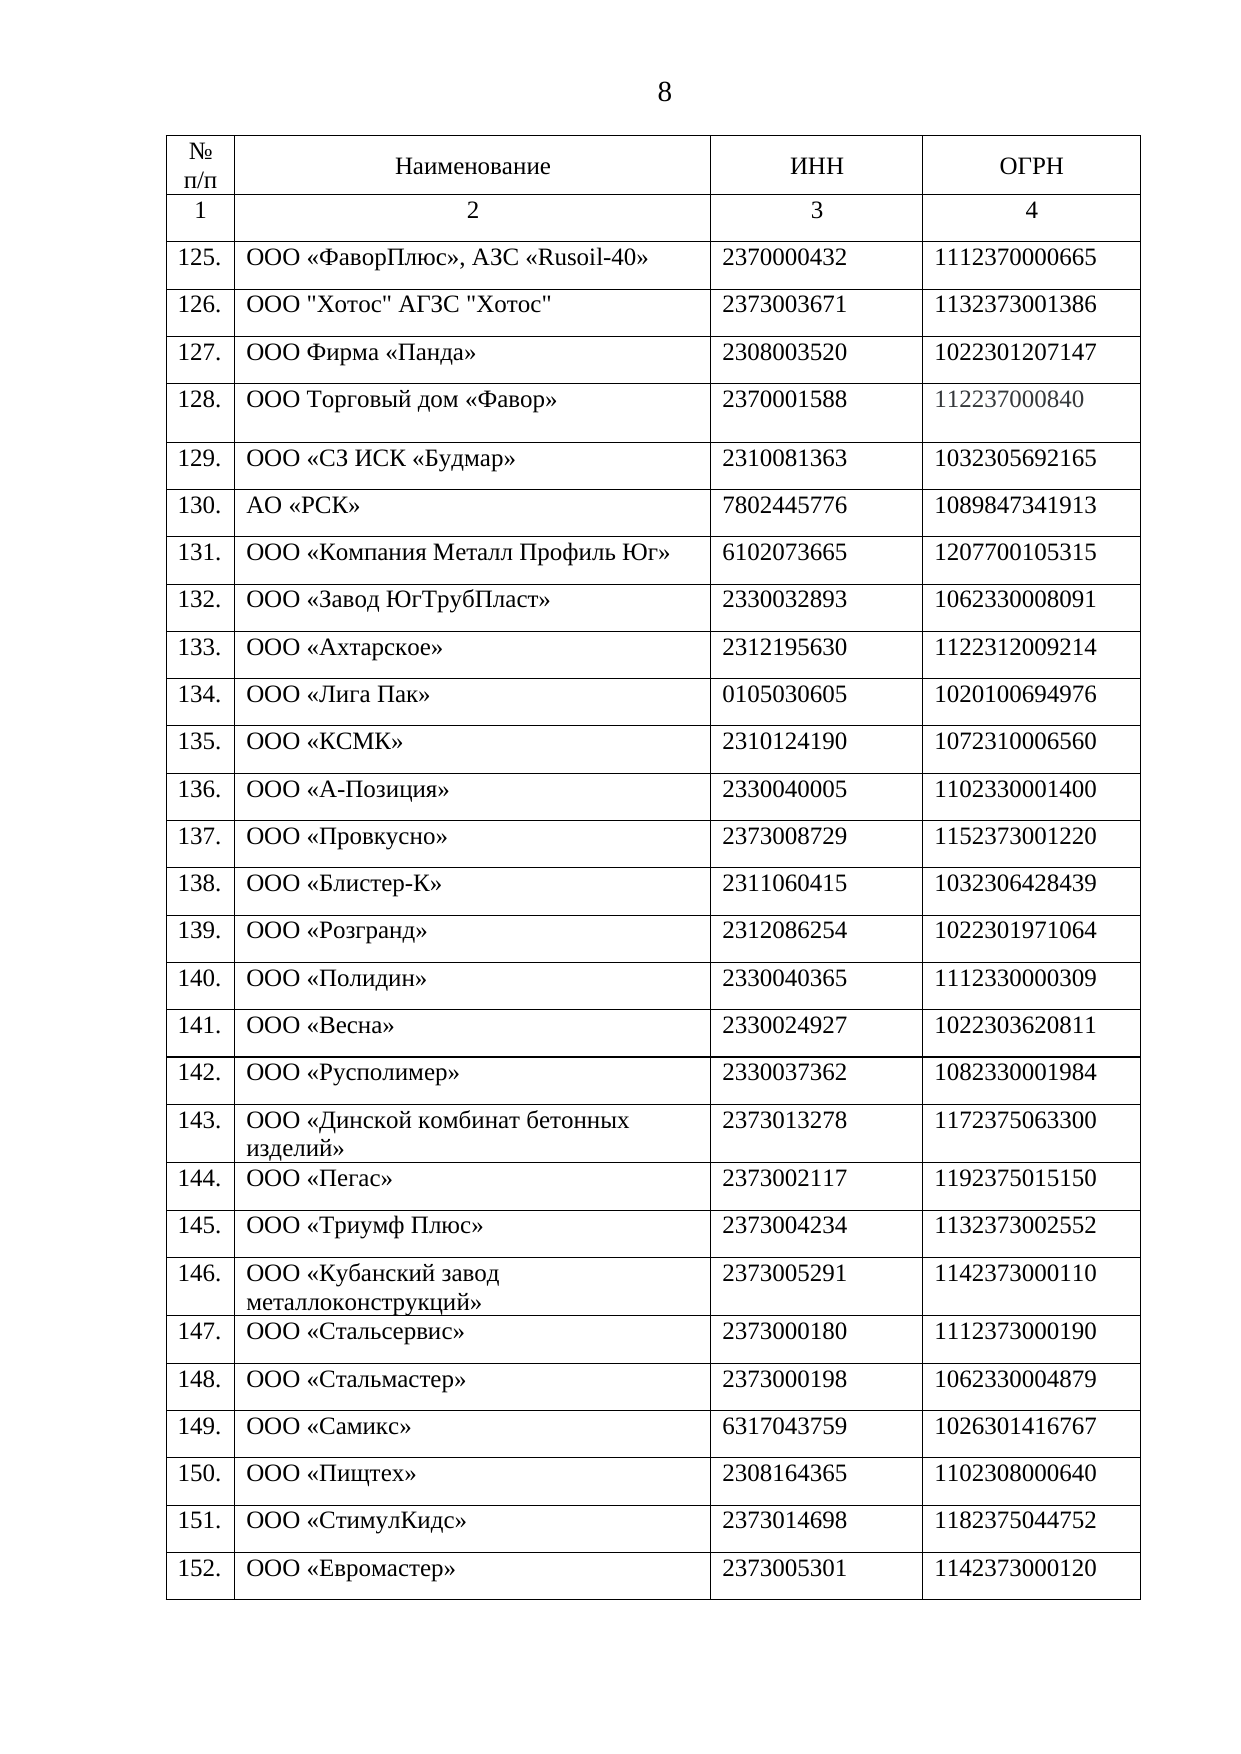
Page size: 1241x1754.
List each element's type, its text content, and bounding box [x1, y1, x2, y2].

table_header № п/п [167, 136, 234, 194]
table_cell ООО «Самикс» [235, 1411, 710, 1457]
table_cell 2373005291 [711, 1258, 922, 1315]
table_cell 4 [923, 195, 1140, 241]
table_cell [167, 868, 234, 914]
table_cell ООО «Лига Пак» [235, 679, 710, 725]
table_cell 2373005301 [711, 1553, 922, 1599]
table_cell [167, 1458, 234, 1504]
table_cell [167, 679, 234, 725]
table_cell 2308164365 [711, 1458, 922, 1504]
table_cell 1072310006560 [923, 726, 1140, 773]
table_cell ООО «Евромастер» [235, 1553, 710, 1599]
table_cell ООО «Розгранд» [235, 916, 710, 962]
table_cell [167, 1058, 234, 1104]
table_cell 7802445776 [711, 490, 922, 536]
table_cell 1062330008091 [923, 585, 1140, 631]
table_cell 1032305692165 [923, 443, 1140, 489]
table_cell ООО «А-Позиция» [235, 774, 710, 820]
table_cell ООО «Компания Металл Профиль Юг» [235, 537, 710, 583]
table_cell [167, 1316, 234, 1363]
table_cell 2311060415 [711, 868, 922, 914]
table_cell [167, 337, 234, 383]
table_cell 2370000432 [711, 242, 922, 288]
table_cell [167, 963, 234, 1009]
table_cell ООО «ФаворПлюс», АЗС «Rusoil-40» [235, 242, 710, 288]
table_cell ООО «СЗ ИСК «Будмар» [235, 443, 710, 489]
table_cell 1112330000309 [923, 963, 1140, 1009]
table_cell 112237000840 [923, 384, 1140, 442]
table_cell 1026301416767 [923, 1411, 1140, 1457]
table_cell 1122312009214 [923, 632, 1140, 678]
table_cell [167, 1411, 234, 1457]
table_cell 1102308000640 [923, 1458, 1140, 1504]
table_cell 2373014698 [711, 1506, 922, 1552]
table_cell [167, 1010, 234, 1056]
table_cell [167, 537, 234, 583]
table_cell ООО «Стальмастер» [235, 1364, 710, 1410]
table_cell [167, 490, 234, 536]
table_cell ООО «Пищтех» [235, 1458, 710, 1504]
table_cell ООО Фирма «Панда» [235, 337, 710, 383]
table_cell 2373002117 [711, 1163, 922, 1209]
table_cell [167, 632, 234, 678]
table_cell 2373008729 [711, 821, 922, 867]
table_cell ООО «Пегас» [235, 1163, 710, 1209]
table_cell 6317043759 [711, 1411, 922, 1457]
table_cell 2308003520 [711, 337, 922, 383]
table_cell ООО «Блистер-К» [235, 868, 710, 914]
table_cell 2373000180 [711, 1316, 922, 1363]
table_cell [167, 1105, 234, 1162]
table_cell 2310124190 [711, 726, 922, 773]
table_cell 1172375063300 [923, 1105, 1140, 1162]
table_cell ООО «Динской комбинат бетонных изделий» [235, 1105, 710, 1162]
table_cell [167, 384, 234, 442]
table_cell [167, 916, 234, 962]
table_cell 2330037362 [711, 1058, 922, 1104]
table_cell 1102330001400 [923, 774, 1140, 820]
table_cell 1112373000190 [923, 1316, 1140, 1363]
table_cell ООО «Провкусно» [235, 821, 710, 867]
table_cell 1207700105315 [923, 537, 1140, 583]
table_cell 2 [235, 195, 710, 241]
table_cell ООО «Русполимер» [235, 1058, 710, 1104]
table_cell 1142373000110 [923, 1258, 1140, 1315]
table_cell ООО "Хотос" АГЗС "Хотос" [235, 290, 710, 336]
table_cell 1152373001220 [923, 821, 1140, 867]
table_cell 6102073665 [711, 537, 922, 583]
table_cell [167, 1211, 234, 1257]
table_cell 1032306428439 [923, 868, 1140, 914]
table_cell 1192375015150 [923, 1163, 1140, 1209]
table_cell 1142373000120 [923, 1553, 1140, 1599]
table_cell ООО «СтимулКидс» [235, 1506, 710, 1552]
table_header Наименование [235, 136, 710, 194]
table_cell [167, 774, 234, 820]
table_cell 1022301971064 [923, 916, 1140, 962]
table_cell ООО «Весна» [235, 1010, 710, 1056]
table_cell [167, 1553, 234, 1599]
table_cell [167, 443, 234, 489]
table_cell 2310081363 [711, 443, 922, 489]
table_cell 0105030605 [711, 679, 922, 725]
table_cell 1182375044752 [923, 1506, 1140, 1552]
table_cell 1132373001386 [923, 290, 1140, 336]
table_cell 3 [711, 195, 922, 241]
table_cell 2330032893 [711, 585, 922, 631]
table_cell 2373013278 [711, 1105, 922, 1162]
table_cell ООО «Кубанский завод металлоконструкций» [235, 1258, 710, 1315]
table_cell 2330024927 [711, 1010, 922, 1056]
table_cell [167, 242, 234, 288]
table_cell 1089847341913 [923, 490, 1140, 536]
table_cell 2370001588 [711, 384, 922, 442]
table_cell ООО «Завод ЮгТрубПласт» [235, 585, 710, 631]
table_cell 1132373002552 [923, 1211, 1140, 1257]
table_cell 1062330004879 [923, 1364, 1140, 1410]
table_cell [167, 821, 234, 867]
table_cell [167, 290, 234, 336]
table_cell 1022303620811 [923, 1010, 1140, 1056]
table_cell 1 [167, 195, 234, 241]
table_cell 1112370000665 [923, 242, 1140, 288]
table_cell [167, 585, 234, 631]
table_cell ООО «Полидин» [235, 963, 710, 1009]
table_cell ООО «Стальсервис» [235, 1316, 710, 1363]
table_cell 2330040005 [711, 774, 922, 820]
table_header ИНН [711, 136, 922, 194]
table_cell ООО «Триумф Плюс» [235, 1211, 710, 1257]
table_cell 1082330001984 [923, 1058, 1140, 1104]
table_header ОГРН [923, 136, 1140, 194]
table_cell 2373004234 [711, 1211, 922, 1257]
table_cell 2330040365 [711, 963, 922, 1009]
table_cell [167, 1258, 234, 1315]
table_cell 2373000198 [711, 1364, 922, 1410]
table_cell АО «РСК» [235, 490, 710, 536]
table_cell ООО «КСМК» [235, 726, 710, 773]
table_cell 2373003671 [711, 290, 922, 336]
table_cell [167, 1506, 234, 1552]
table_cell ООО «Ахтарское» [235, 632, 710, 678]
table_cell [167, 1163, 234, 1209]
table_cell [167, 1364, 234, 1410]
table_cell 2312086254 [711, 916, 922, 962]
table_cell ООО Торговый дом «Фавор» [235, 384, 710, 442]
table_cell 1022301207147 [923, 337, 1140, 383]
table_cell 2312195630 [711, 632, 922, 678]
table_cell [167, 726, 234, 773]
table_cell 1020100694976 [923, 679, 1140, 725]
